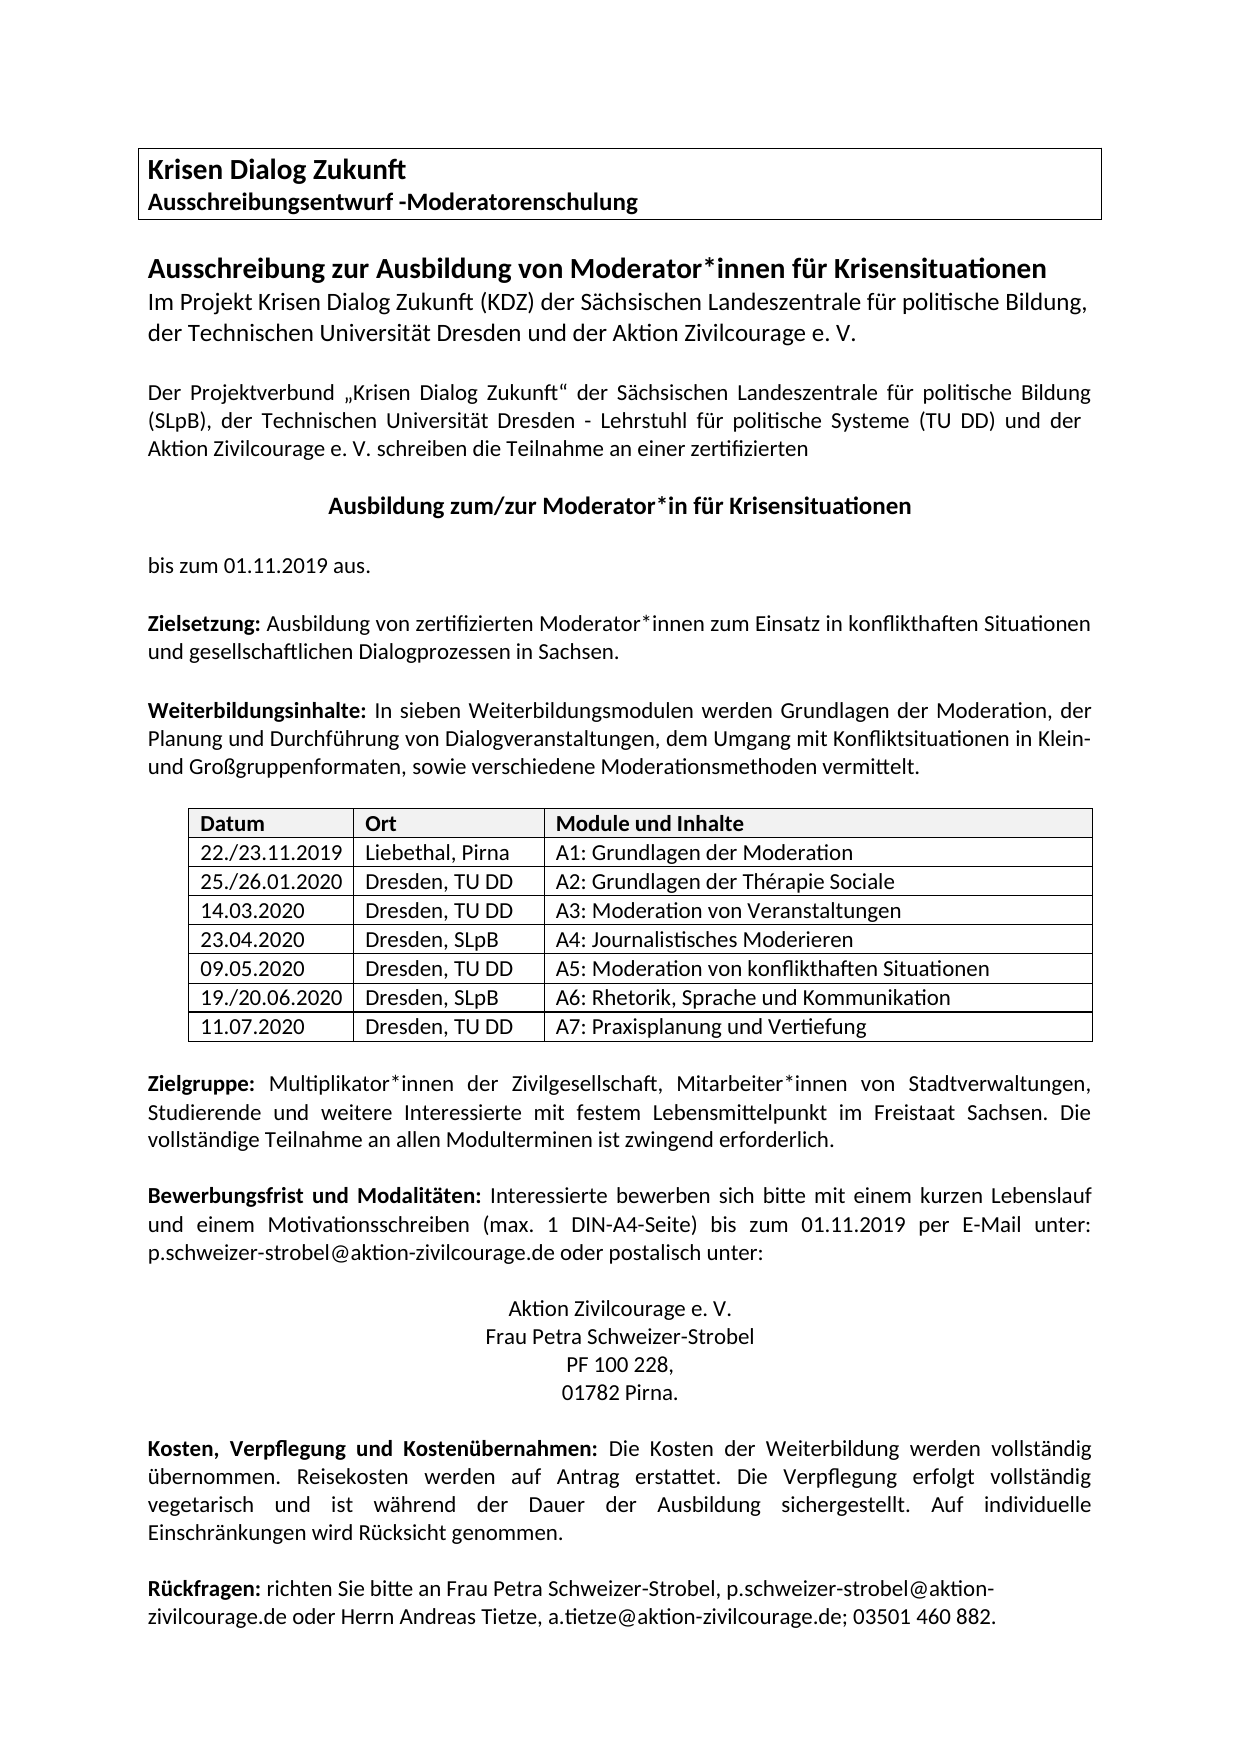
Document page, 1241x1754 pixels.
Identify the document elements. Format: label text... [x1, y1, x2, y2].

text Frau Petra Schweizer-Strobel [148, 1322, 1093, 1350]
table_cell A6: Rhetorik, Sprache und Kommunikation [545, 984, 1092, 1011]
text Zielgruppe: Multiplikator*innen der Zivilgesellschaft, Mitarbeiter*innen von Stadtverwaltungen, Studierende und weitere Interessierte mit festem Lebensmittelpunkt im Freistaat Sachsen. Die vollständige Teilnahme an allen Modulterminen ist zwingend erforderlich. [148, 1069, 1093, 1154]
table_cell 19./20.06.2020 [189, 984, 353, 1011]
text Zielsetzung: Ausbildung von zertifizierten Moderator*innen zum Einsatz in konflikthaften Situationen und gesellschaftlichen Dialogprozessen in Sachsen. [148, 609, 1093, 665]
text Ausschreibung zur Ausbildung von Moderator*innen für Krisensituationen [148, 251, 1093, 286]
table_header Datum [189, 809, 353, 837]
table_cell 25./26.01.2020 [189, 867, 353, 895]
text Kosten, Verpflegung und Kostenübernahmen: Die Kosten der Weiterbildung werden vollständig übernommen. Reisekosten werden auf Antrag erstattet. Die Verpflegung erfolgt vollständig vegetarisch und ist während der Dauer der Ausbildung sichergestellt. Auf individuelle Einschränkungen wird Rücksicht genommen. [148, 1434, 1093, 1546]
table_cell A3: Moderation von Veranstaltungen [545, 896, 1092, 924]
text Der Projektverbund „Krisen Dialog Zukunft“ der Sächsischen Landeszentrale für politische Bildung (SLpB), der Technischen Universität Dresden - Lehrstuhl für politische Systeme (TU DD) und der Aktion Zivilcourage e. V. schreiben die Teilnahme an einer zertifizierten [148, 378, 1093, 462]
table_cell 14.03.2020 [189, 896, 353, 924]
table_cell 11.07.2020 [189, 1013, 353, 1041]
text Krisen Dialog Zukunft [139, 149, 1101, 183]
text bis zum 01.11.2019 aus. [148, 551, 1093, 579]
text Ausbildung zum/zur Moderator*in für Krisensituationen [148, 490, 1093, 520]
table_cell 22./23.11.2019 [189, 838, 353, 866]
text Aktion Zivilcourage e. V. [148, 1294, 1093, 1322]
text Weiterbildungsinhalte: In sieben Weiterbildungsmodulen werden Grundlagen der Moderation, der Planung und Durchführung von Dialogveranstaltungen, dem Umgang mit Konfliktsituationen in Klein- und Großgruppenformaten, sowie verschiedene Moderationsmethoden vermittelt. [148, 696, 1093, 780]
text Rückfragen: richten Sie bitte an Frau Petra Schweizer-Strobel, p.schweizer-strobel@aktion-zivilcourage.de oder Herrn Andreas Tietze, a.tietze@aktion-zivilcourage.de; 03501 460 882. [148, 1574, 1093, 1630]
text PF 100 228, [148, 1350, 1093, 1378]
table_cell A2: Grundlagen der Thérapie Sociale [545, 867, 1092, 895]
table_cell Dresden, TU DD [354, 896, 544, 924]
table_cell Liebethal, Pirna [354, 838, 544, 866]
text Bewerbungsfrist und Modalitäten: Interessierte bewerben sich bitte mit einem kurzen Lebenslauf und einem Motivationsschreiben (max. 1 DIN-A4-Seite) bis zum 01.11.2019 per E-Mail unter: p.schweizer-strobel@aktion-zivilcourage.de oder postalisch unter: [148, 1182, 1093, 1266]
text Im Projekt Krisen Dialog Zukunft (KDZ) der Sächsischen Landeszentrale für politische Bildung, der Technischen Universität Dresden und der Aktion Zivilcourage e. V. [148, 286, 1093, 347]
table_cell 09.05.2020 [189, 954, 353, 982]
table_cell A7: Praxisplanung und Vertiefung [545, 1013, 1092, 1041]
table_cell Dresden, SLpB [354, 984, 544, 1011]
table_cell 23.04.2020 [189, 925, 353, 953]
table_header Module und Inhalte [545, 809, 1092, 837]
table_cell Dresden, SLpB [354, 925, 544, 953]
text 01782 Pirna. [148, 1378, 1093, 1406]
table_cell Dresden, TU DD [354, 1013, 544, 1041]
table_cell A1: Grundlagen der Moderation [545, 838, 1092, 866]
text Ausschreibungsentwurf -Moderatorenschulung [139, 183, 1101, 219]
table_cell A5: Moderation von konflikthaften Situationen [545, 954, 1092, 982]
table_cell Dresden, TU DD [354, 954, 544, 982]
table_cell Dresden, TU DD [354, 867, 544, 895]
table_header Ort [354, 809, 544, 837]
table_cell A4: Journalistisches Moderieren [545, 925, 1092, 953]
